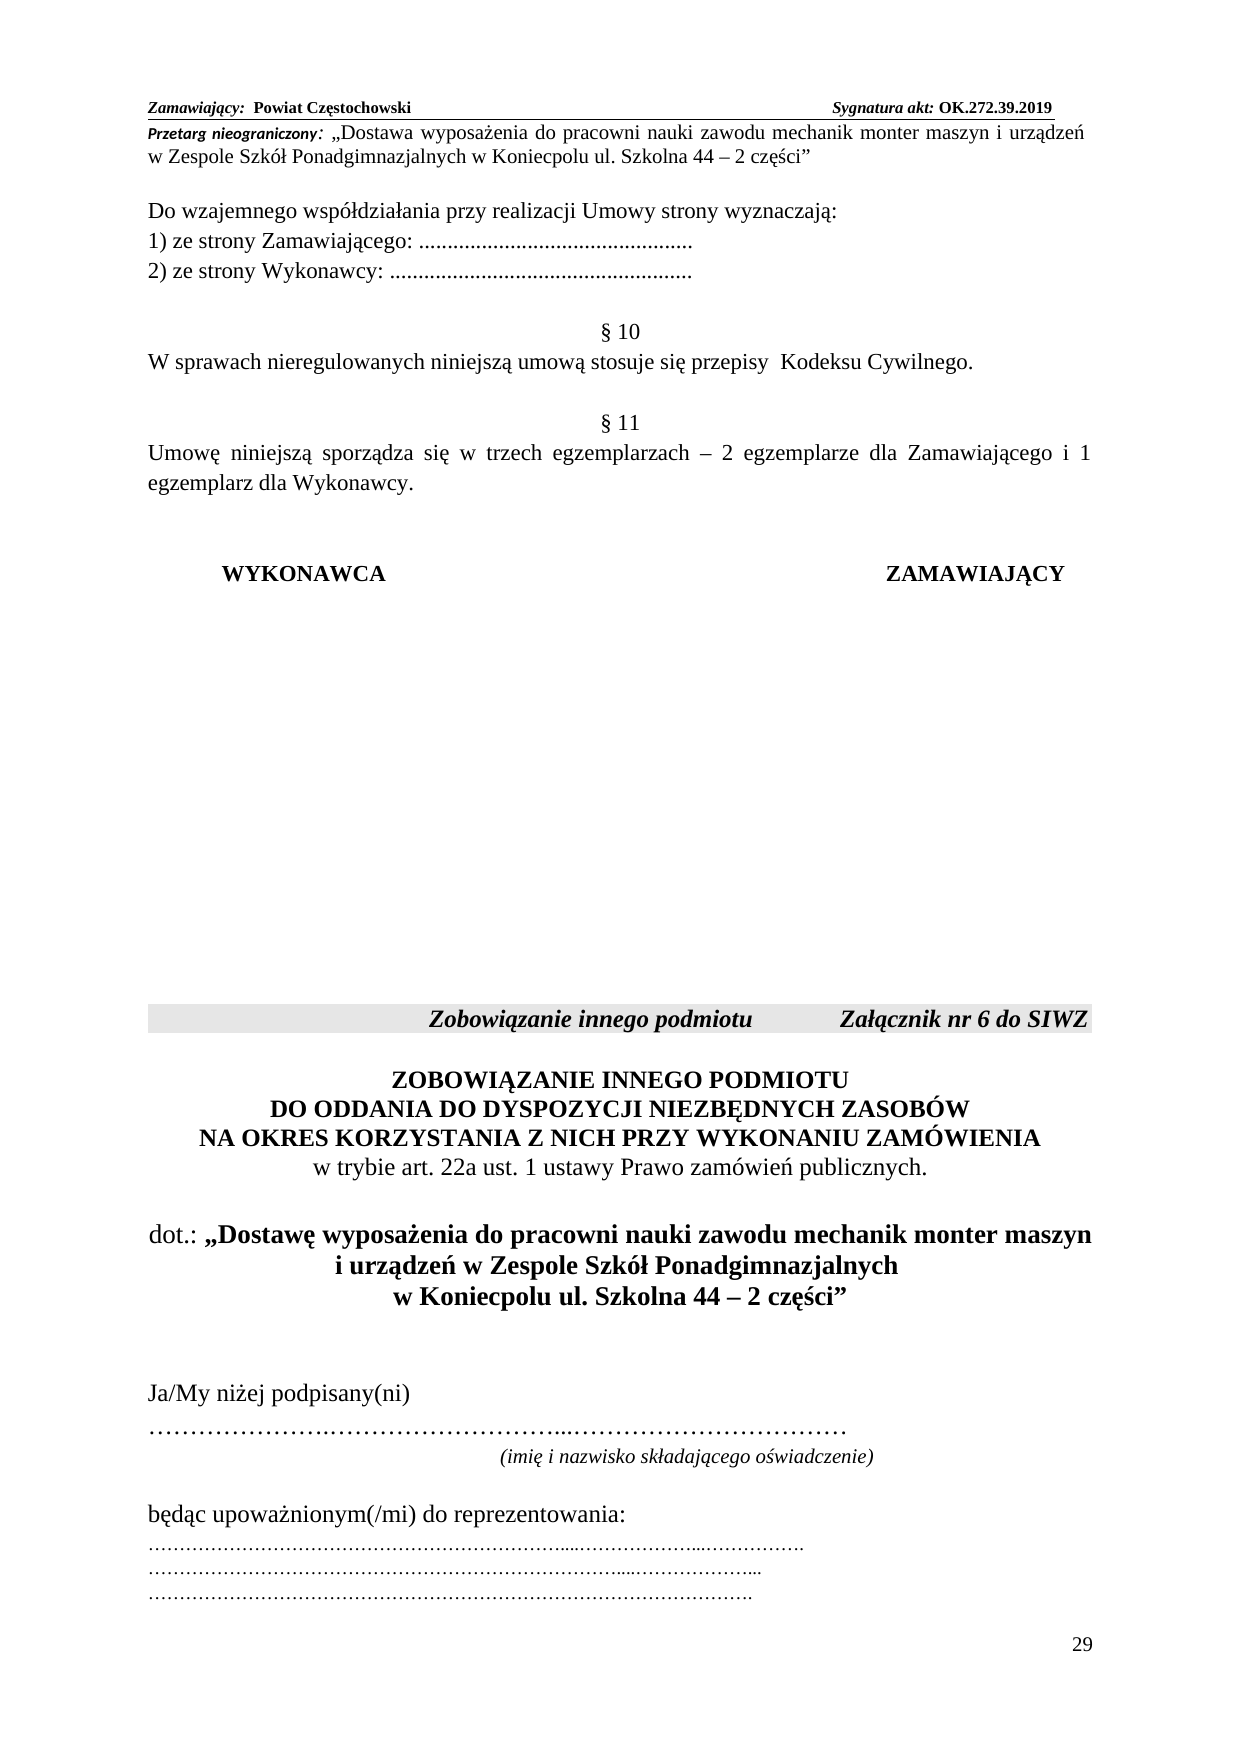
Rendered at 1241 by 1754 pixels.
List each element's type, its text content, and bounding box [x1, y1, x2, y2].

text NA OKRES KORZYSTANIA Z NICH PRZY WYKONANIU ZAMÓWIENIA [148, 1123, 1092, 1152]
text DO ODDANIA DO DYSPOZYCJI NIEZBĘDNYCH ZASOBÓW [148, 1094, 1092, 1123]
text Zobowiązanie innego podmiotu Załącznik nr 6 do SIWZ [148, 1004, 1092, 1033]
text 1) ze strony Zamawiającego: ................................................ [148, 227, 1092, 254]
text 2) ze strony Wykonawcy: ..................................................... [148, 257, 1092, 284]
text § 10 [148, 318, 1092, 344]
text Do wzajemnego współdziałania przy realizacji Umowy strony wyznaczają: [148, 197, 1092, 223]
text (imię i nazwisko składającego oświadczenie) [148, 1444, 1092, 1468]
text ………………….………………………...…………………………… [148, 1411, 1092, 1440]
text dot.: „Dostawę wyposażenia do pracowni nauki zawodu mechanik monter maszyn i urządzeń w Zespole Szkół Ponadgimnazjalnych w Koniecpolu ul. Szkolna 44 – 2 części” [148, 1218, 1092, 1311]
text ZOBOWIĄZANIE INNEGO PODMIOTU [148, 1066, 1092, 1094]
text W sprawach nieregulowanych niniejszą umową stosuje się przepisy Kodeksu Cywilnego. [148, 348, 1092, 374]
text będąc upoważnionym(/mi) do reprezentowania: [148, 1499, 1092, 1528]
text § 11 [148, 408, 1092, 435]
text Ja/My niżej podpisany(ni) [148, 1378, 1092, 1407]
text w trybie art. 22a ust. 1 ustawy Prawo zamówień publicznych. [148, 1152, 1092, 1181]
text …………………………………………………………....………………...…………….…………………………………………………………………....………………...……………………………………………………………………………………. [148, 1532, 1092, 1604]
text Umowę niniejszą sporządza się w trzech egzemplarzach – 2 egzemplarze dla Zamawiającego i 1 egzemplarz dla Wykonawcy. [148, 439, 1092, 495]
text WYKONAWCA ZAMAWIAJĄCY [148, 559, 1092, 586]
